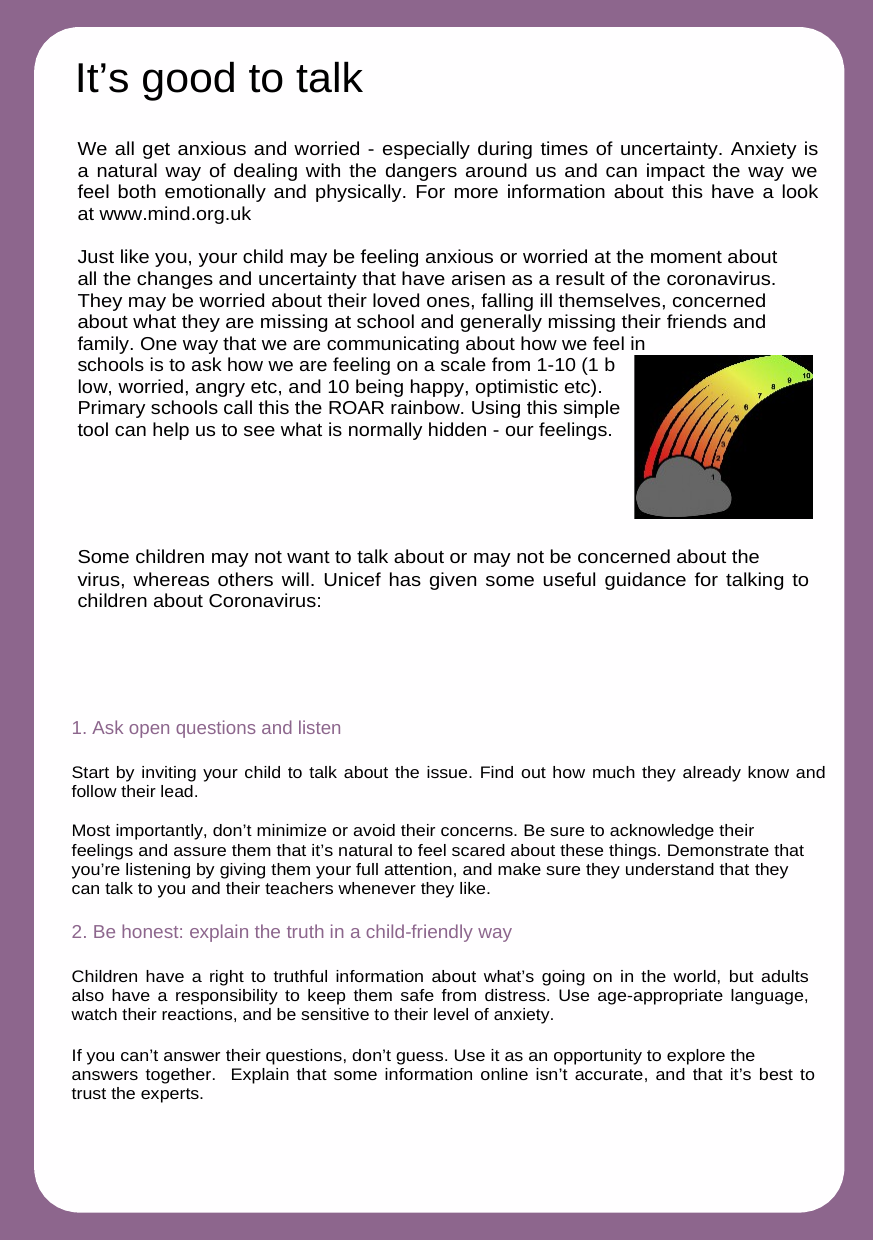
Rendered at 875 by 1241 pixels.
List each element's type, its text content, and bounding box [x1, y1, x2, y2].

text answers together. Explain that some information online isn’t accurate, and that it’s best to trust the experts. [71, 1066, 816, 1103]
text Just like you, your child may be feeling anxious or worried at the moment about all the changes and uncertainty that have arisen as a result of the coronavirus. They may be worried about their loved ones, falling ill themselves, concerned about what they are missing at school and generally missing their friends and family. One way that we are communicating about how we feel in schools is to ask how we are feeling on a scale from 1-10 (1 b low, worried, angry etc, and 10 being happy, optimistic etc). Primary schools call this the ROAR rainbow. Using this simple tool can help us to see what is normally hidden - our feelings. [77, 247, 810, 441]
text Start by inviting your child to talk about the issue. Find out how much they already know and follow their lead. [71, 763, 827, 801]
text Most importantly, don’t minimize or avoid their concerns. Be sure to acknowledge their feelings and assure them that it’s natural to feel scared about these things. Demonstrate that you’re listening by giving them your full attention, and make sure they understand that they can talk to you and their teachers whenever they like. [71, 821, 816, 899]
text It’s good to talk [74, 54, 874, 102]
text Children have a right to truthful information about what’s going on in the world, but adults also have a responsibility to keep them safe from distress. Use age-appropriate language, watch their reactions, and be sensitive to their level of anxiety. [71, 967, 811, 1024]
text We all get anxious and worried - especially during times of uncertainty. Anxiety is a natural way of dealing with the dangers around us and can impact the way we feel both emotionally and physically. For more information about this have a look at www.mind.org.uk [77, 138, 827, 224]
text virus, whereas others will. Unicef has given some useful guidance for talking to children about Coronavirus: [77, 570, 810, 611]
text If you can’t answer their questions, don’t guess. Use it as an opportunity to explore the [71, 1046, 874, 1066]
text 1. Ask open questions and listen [71, 717, 874, 739]
text 2. Be honest: explain the truth in a child-friendly way [71, 921, 874, 943]
picture [634, 355, 813, 519]
text Some children may not want to talk about or may not be concerned about the [77, 546, 874, 568]
